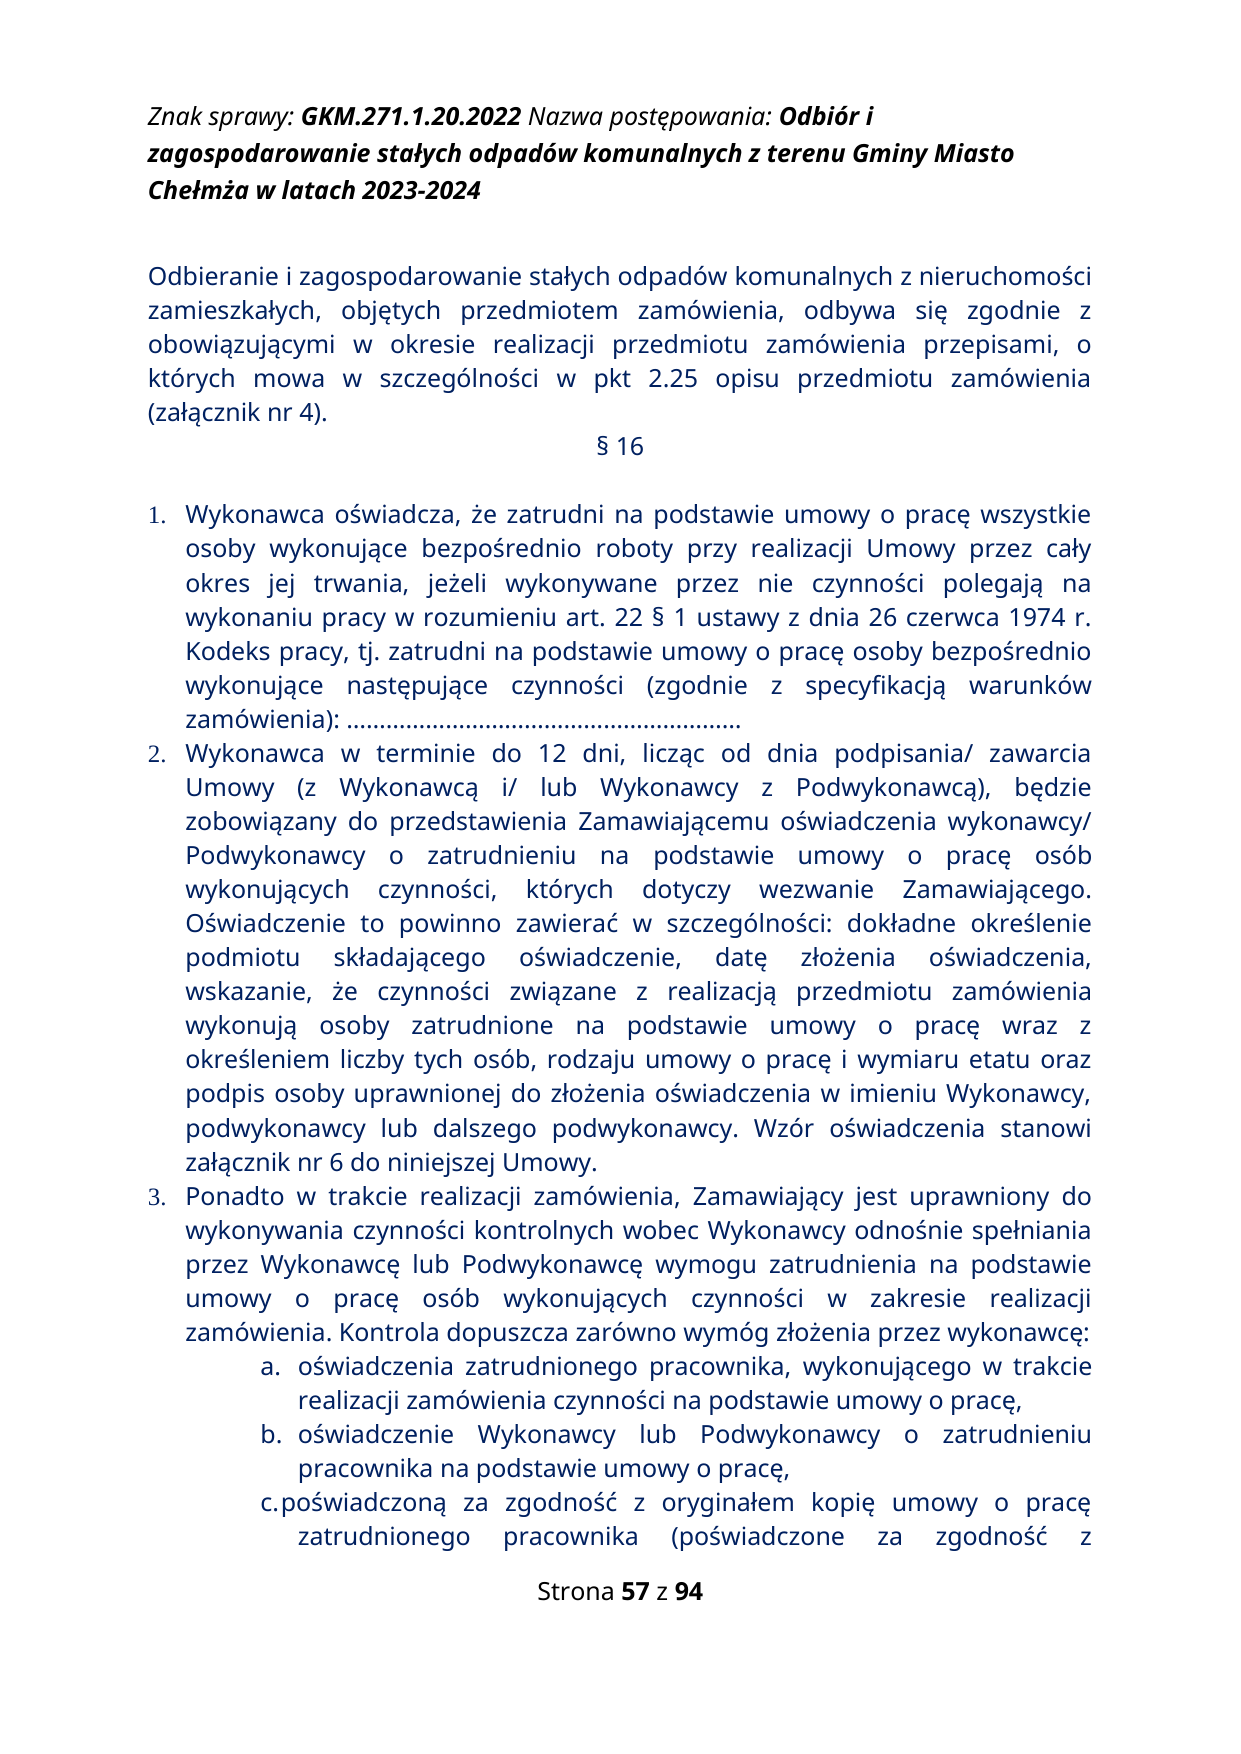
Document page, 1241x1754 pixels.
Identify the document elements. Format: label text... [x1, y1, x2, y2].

text Odbieranie i zagospodarowanie stałych odpadów komunalnych z nieruchomości zamieszkałych, objętych przedmiotem zamówienia, odbywa się zgodnie z obowiązującymi w okresie realizacji przedmiotu zamówienia przepisami, o których mowa w szczególności w pkt 2.25 opisu przedmiotu zamówienia (załącznik nr 4). [148, 259, 1093, 429]
list oświadczenie Wykonawcy lub Podwykonawcy o zatrudnieniu pracownika na podstawie umowy o pracę, [260, 1417, 1093, 1485]
list oświadczenia zatrudnionego pracownika, wykonującego w trakcie realizacji zamówienia czynności na podstawie umowy o pracę, [260, 1349, 1093, 1417]
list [260, 1485, 1093, 1553]
list Wykonawca oświadcza, że zatrudni na podstawie umowy o pracę wszystkie osoby wykonujące bezpośrednio roboty przy realizacji Umowy przez cały okres jej trwania, jeżeli wykonywane przez nie czynności polegają na wykonaniu pracy w rozumieniu art. 22 § 1 ustawy z dnia 26 czerwca 1974 r. Kodeks pracy, tj. zatrudni na podstawie umowy o pracę osoby bezpośrednio wykonujące następujące czynności (zgodnie z specyfikacją warunków zamówienia): …………………………………………………… [148, 497, 1093, 736]
text § 16 [148, 429, 1093, 463]
list Ponadto w trakcie realizacji zamówienia, Zamawiający jest uprawniony do wykonywania czynności kontrolnych wobec Wykonawcy odnośnie spełniania przez Wykonawcę lub Podwykonawcę wymogu zatrudnienia na podstawie umowy o pracę osób wykonujących czynności w zakresie realizacji zamówienia. Kontrola dopuszcza zarówno wymóg złożenia przez wykonawcę: [148, 1178, 1093, 1349]
list Wykonawca w terminie do 12 dni, licząc od dnia podpisania/ zawarcia Umowy (z Wykonawcą i/ lub Wykonawcy z Podwykonawcą), będzie zobowiązany do przedstawienia Zamawiającemu oświadczenia wykonawcy/ Podwykonawcy o zatrudnieniu na podstawie umowy o pracę osób wykonujących czynności, których dotyczy wezwanie Zamawiającego. Oświadczenie to powinno zawierać w szczególności: dokładne określenie podmiotu składającego oświadczenie, datę złożenia oświadczenia, wskazanie, że czynności związane z realizacją przedmiotu zamówienia wykonują osoby zatrudnione na podstawie umowy o pracę wraz z określeniem liczby tych osób, rodzaju umowy o pracę i wymiaru etatu oraz podpis osoby uprawnionej do złożenia oświadczenia w imieniu Wykonawcy, podwykonawcy lub dalszego podwykonawcy. Wzór oświadczenia stanowi załącznik nr 6 do niniejszej Umowy. [148, 736, 1093, 1178]
